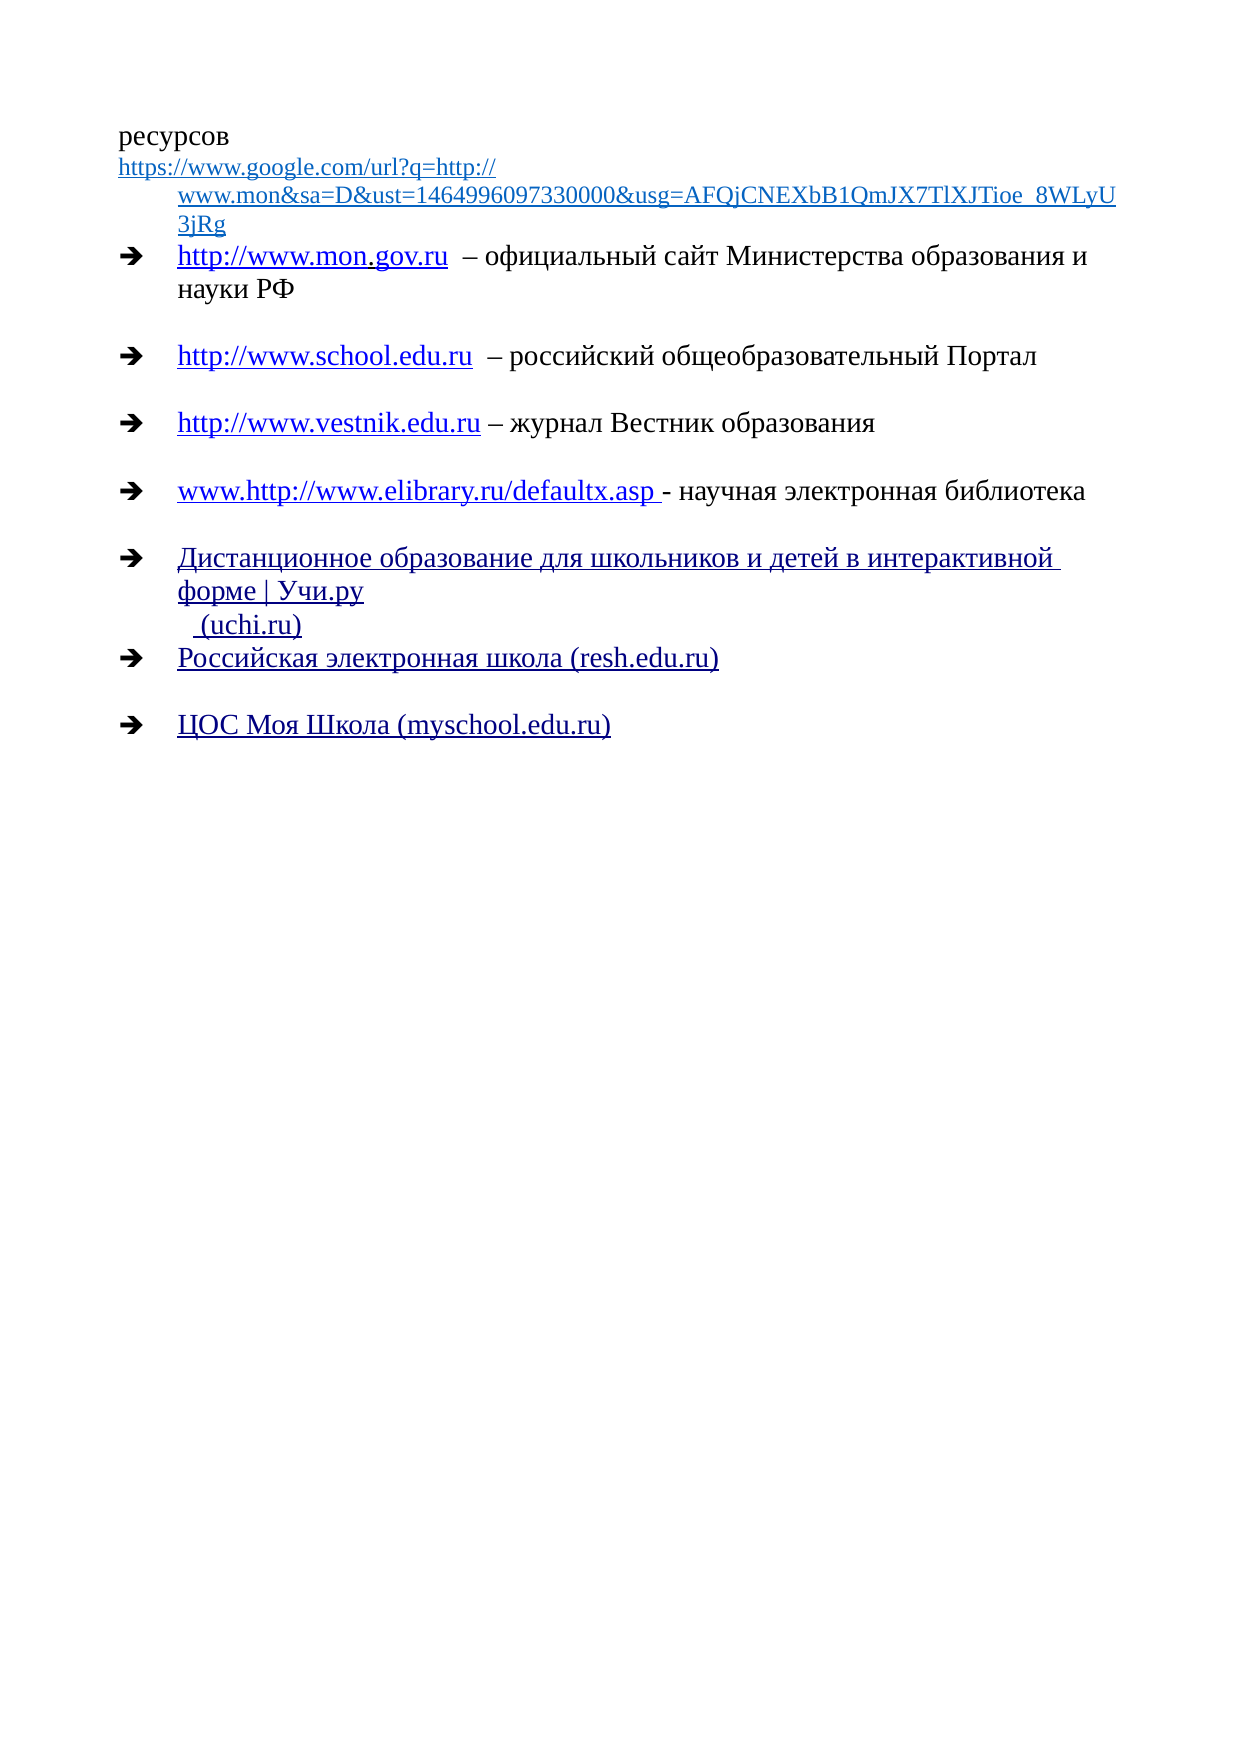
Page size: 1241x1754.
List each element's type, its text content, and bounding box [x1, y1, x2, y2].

text (uchi.ru) [193, 607, 1122, 640]
list Российская электронная школа (resh.edu.ru) [118, 640, 1122, 674]
list http://www.mon.gov.ru – официальный сайт Министерства образования и науки РФ [118, 238, 1122, 305]
text ресурсов [118, 118, 1122, 152]
list http://www.school.edu.ru – российский общеобразовательный Портал [118, 338, 1122, 372]
list www.http://www.elibrary.ru/defaultx.asp - научная электронная библиотека [118, 473, 1122, 506]
text https://www.google.com/url?q=http://www.mon&sa=D&ust=1464996097330000&usg=AFQjCNEXbB1QmJX7TlXJTioe_8WLyU3jRg [118, 152, 1122, 238]
list http://www.vestnik.edu.ru – журнал Вестник образования [118, 406, 1122, 439]
list Дистанционное образование для школьников и детей в интерактивной форме | Учи.ру [118, 540, 1122, 607]
list ЦОС Моя Школа (myschool.edu.ru) [118, 707, 1122, 741]
